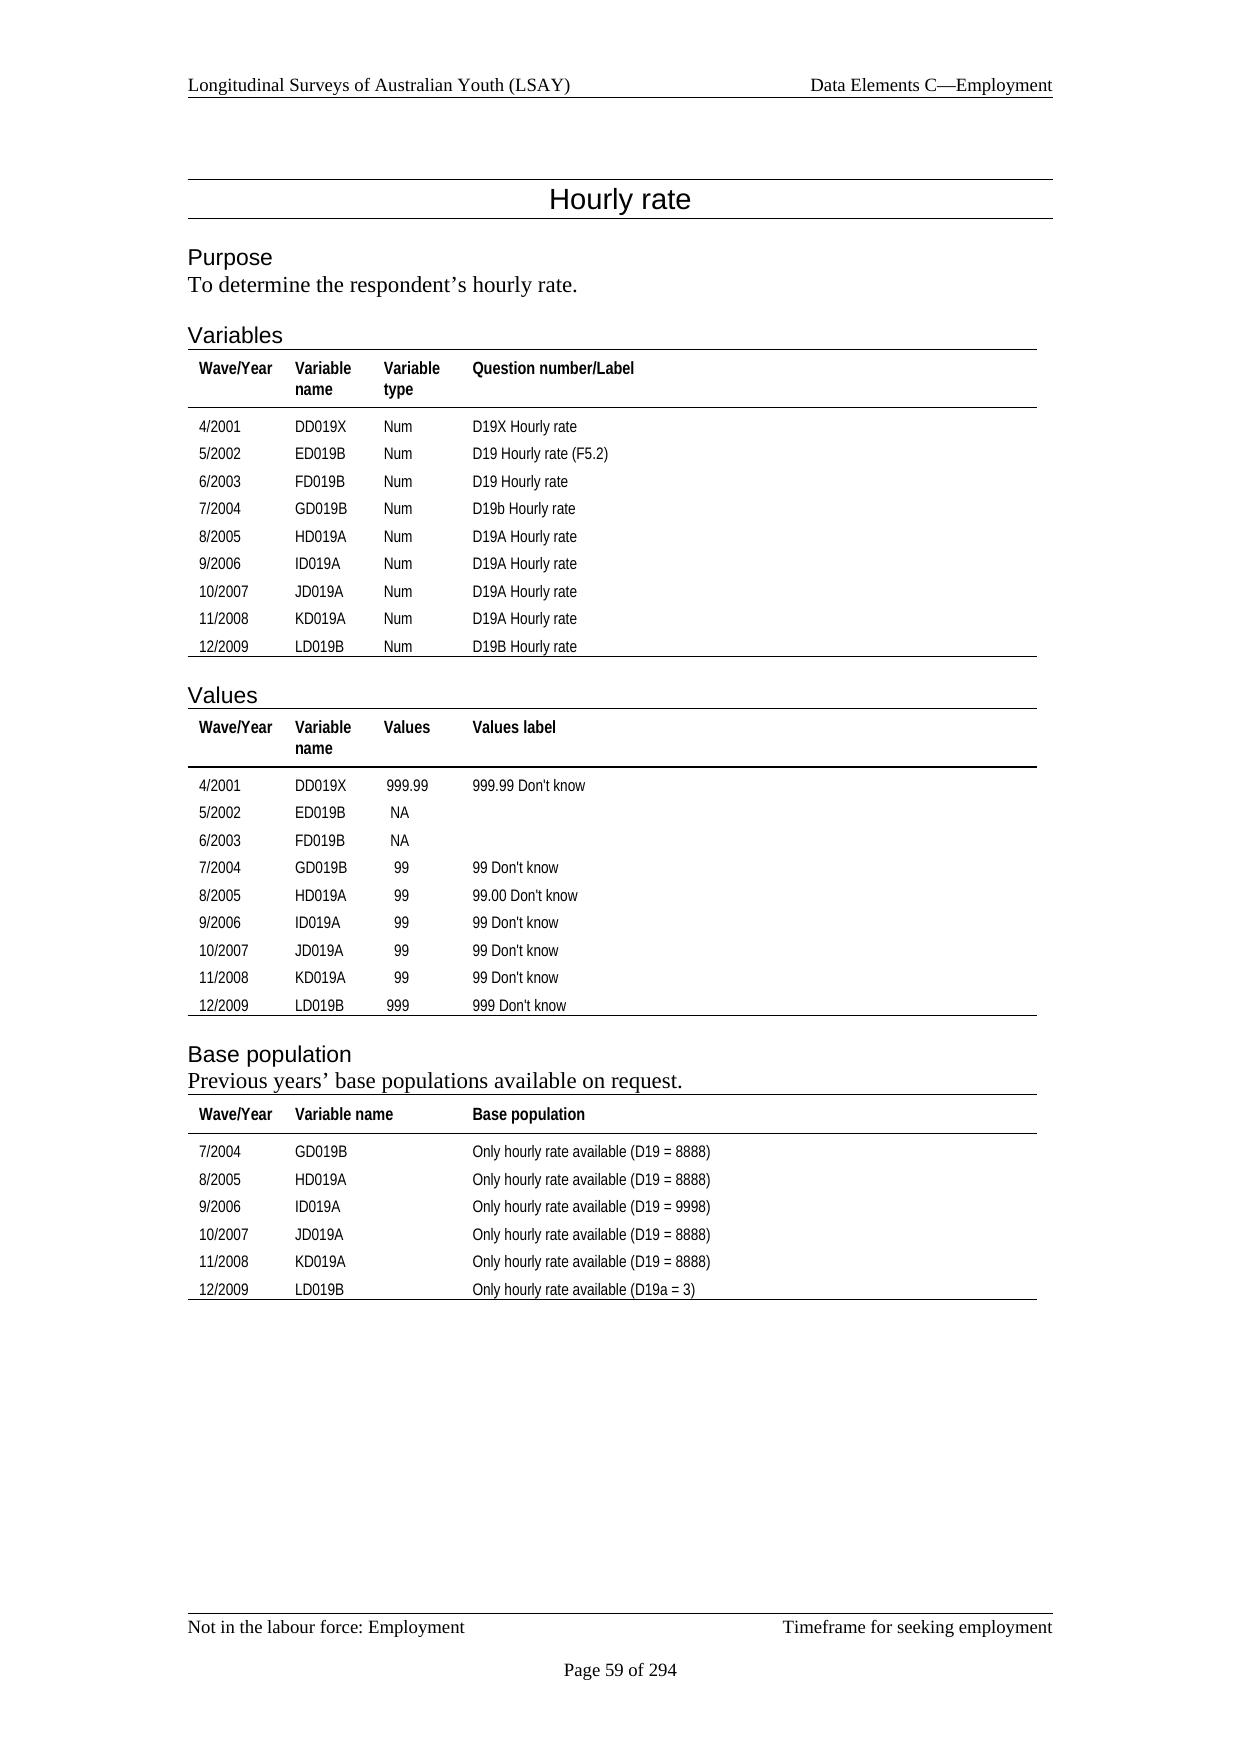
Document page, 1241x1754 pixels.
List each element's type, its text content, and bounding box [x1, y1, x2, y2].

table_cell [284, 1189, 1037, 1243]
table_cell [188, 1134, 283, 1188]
text Previous years’ base populations available on request. [187, 1067, 1053, 1094]
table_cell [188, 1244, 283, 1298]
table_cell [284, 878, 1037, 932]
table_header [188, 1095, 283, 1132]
subtitle Hourly rate [187, 180, 1053, 219]
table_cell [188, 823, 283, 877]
subtitle Values [187, 682, 1053, 708]
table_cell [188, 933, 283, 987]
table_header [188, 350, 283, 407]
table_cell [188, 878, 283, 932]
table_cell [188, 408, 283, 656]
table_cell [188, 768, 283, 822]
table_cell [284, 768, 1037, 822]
subtitle Base population [187, 1041, 1053, 1067]
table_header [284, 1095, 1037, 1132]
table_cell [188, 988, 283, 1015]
text To determine the respondent’s hourly rate. [187, 270, 1053, 297]
subtitle Purpose [187, 244, 1053, 270]
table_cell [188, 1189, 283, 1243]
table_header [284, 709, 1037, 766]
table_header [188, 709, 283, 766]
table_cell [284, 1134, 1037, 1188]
subtitle Variables [187, 322, 1053, 349]
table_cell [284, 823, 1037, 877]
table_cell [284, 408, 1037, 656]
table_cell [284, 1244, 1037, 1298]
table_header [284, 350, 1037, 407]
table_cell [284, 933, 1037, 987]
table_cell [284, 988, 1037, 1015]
